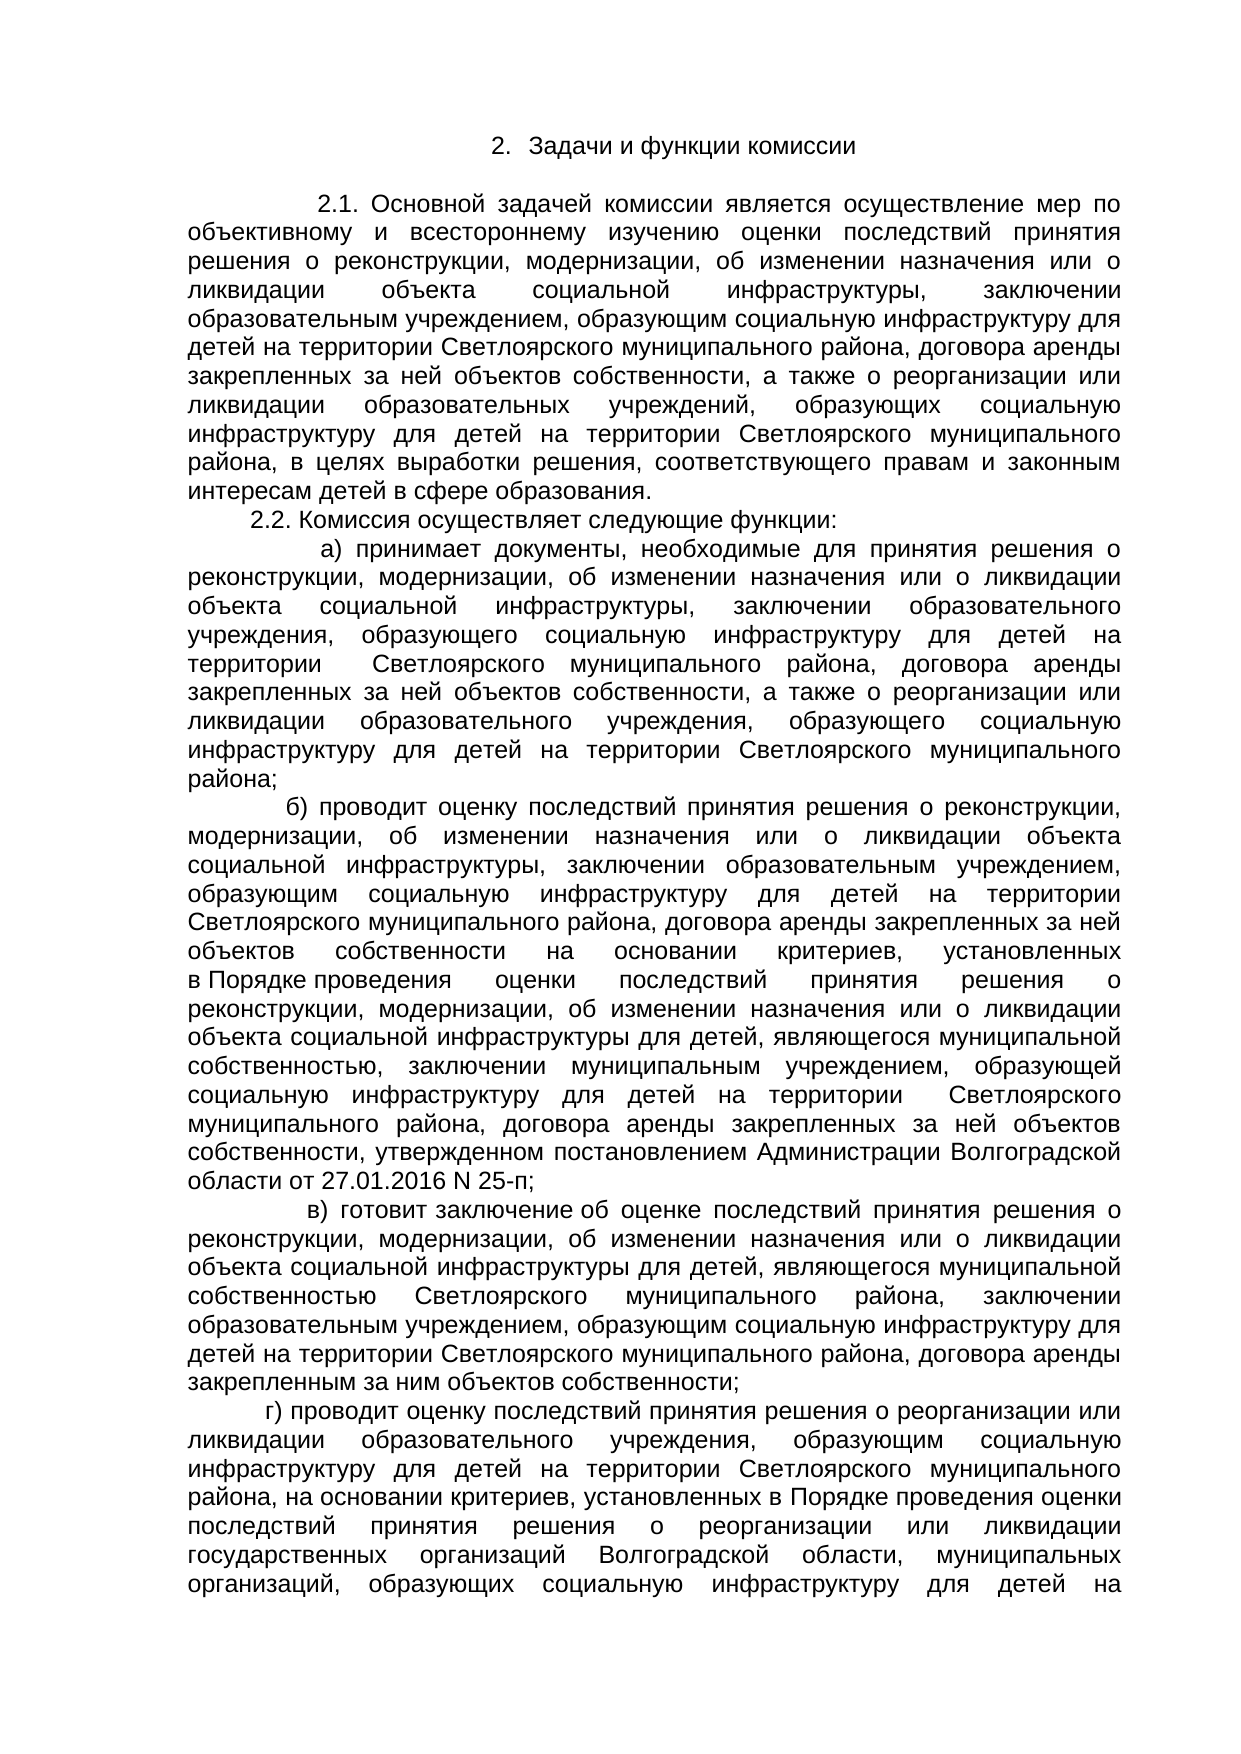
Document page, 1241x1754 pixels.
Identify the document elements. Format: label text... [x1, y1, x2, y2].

text в) готовит заключение об оценке последствий принятия решения о реконструкции, модернизации, об изменении назначения или о ликвидации объекта социальной инфраструктуры для детей, являющегося муниципальной собственностью Светлоярского муниципального района, заключении образовательным учреждением, образующим социальную инфраструктуру для детей на территории Светлоярского муниципального района, договора аренды закрепленным за ним объектов собственности; [187, 1195, 1122, 1396]
text 2.1. Основной задачей комиссии является осуществление мер по объективному и всестороннему изучению оценки последствий принятия решения о реконструкции, модернизации, об изменении назначения или о ликвидации объекта социальной инфраструктуры, заключении образовательным учреждением, образующим социальную инфраструктуру для детей на территории Светлоярского муниципального района, договора аренды закрепленных за ней объектов собственности, а также о реорганизации или ликвидации образовательных учреждений, образующих социальную инфраструктуру для детей на территории Светлоярского муниципального района, в целях выработки решения, соответствующего правам и законным интересам детей в сфере образования. [187, 188, 1122, 505]
text а) принимает документы, необходимые для принятия решения о реконструкции, модернизации, об изменении назначения или о ликвидации объекта социальной инфраструктуры, заключении образовательного учреждения, образующего социальную инфраструктуру для детей на территории Светлоярского муниципального района, договора аренды закрепленных за ней объектов собственности, а также о реорганизации или ликвидации образовательного учреждения, образующего социальную инфраструктуру для детей на территории Светлоярского муниципального района; [187, 533, 1122, 792]
text 2.2. Комиссия осуществляет следующие функции: [187, 505, 1122, 533]
text б) проводит оценку последствий принятия решения о реконструкции, модернизации, об изменении назначения или о ликвидации объекта социальной инфраструктуры, заключении образовательным учреждением, образующим социальную инфраструктуру для детей на территории Светлоярского муниципального района, договора аренды закрепленных за ней объектов собственности на основании критериев, установленных в Порядке проведения оценки последствий принятия решения о реконструкции, модернизации, об изменении назначения или о ликвидации объекта социальной инфраструктуры для детей, являющегося муниципальной собственностью, заключении муниципальным учреждением, образующей социальную инфраструктуру для детей на территории Светлоярского муниципального района, договора аренды закрепленных за ней объектов собственности, утвержденном постановлением Администрации Волгоградской области от 27.01.2016 N 25-п; [187, 792, 1122, 1195]
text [187, 1396, 1122, 1597]
list Задачи и функции комиссии [225, 131, 1122, 160]
